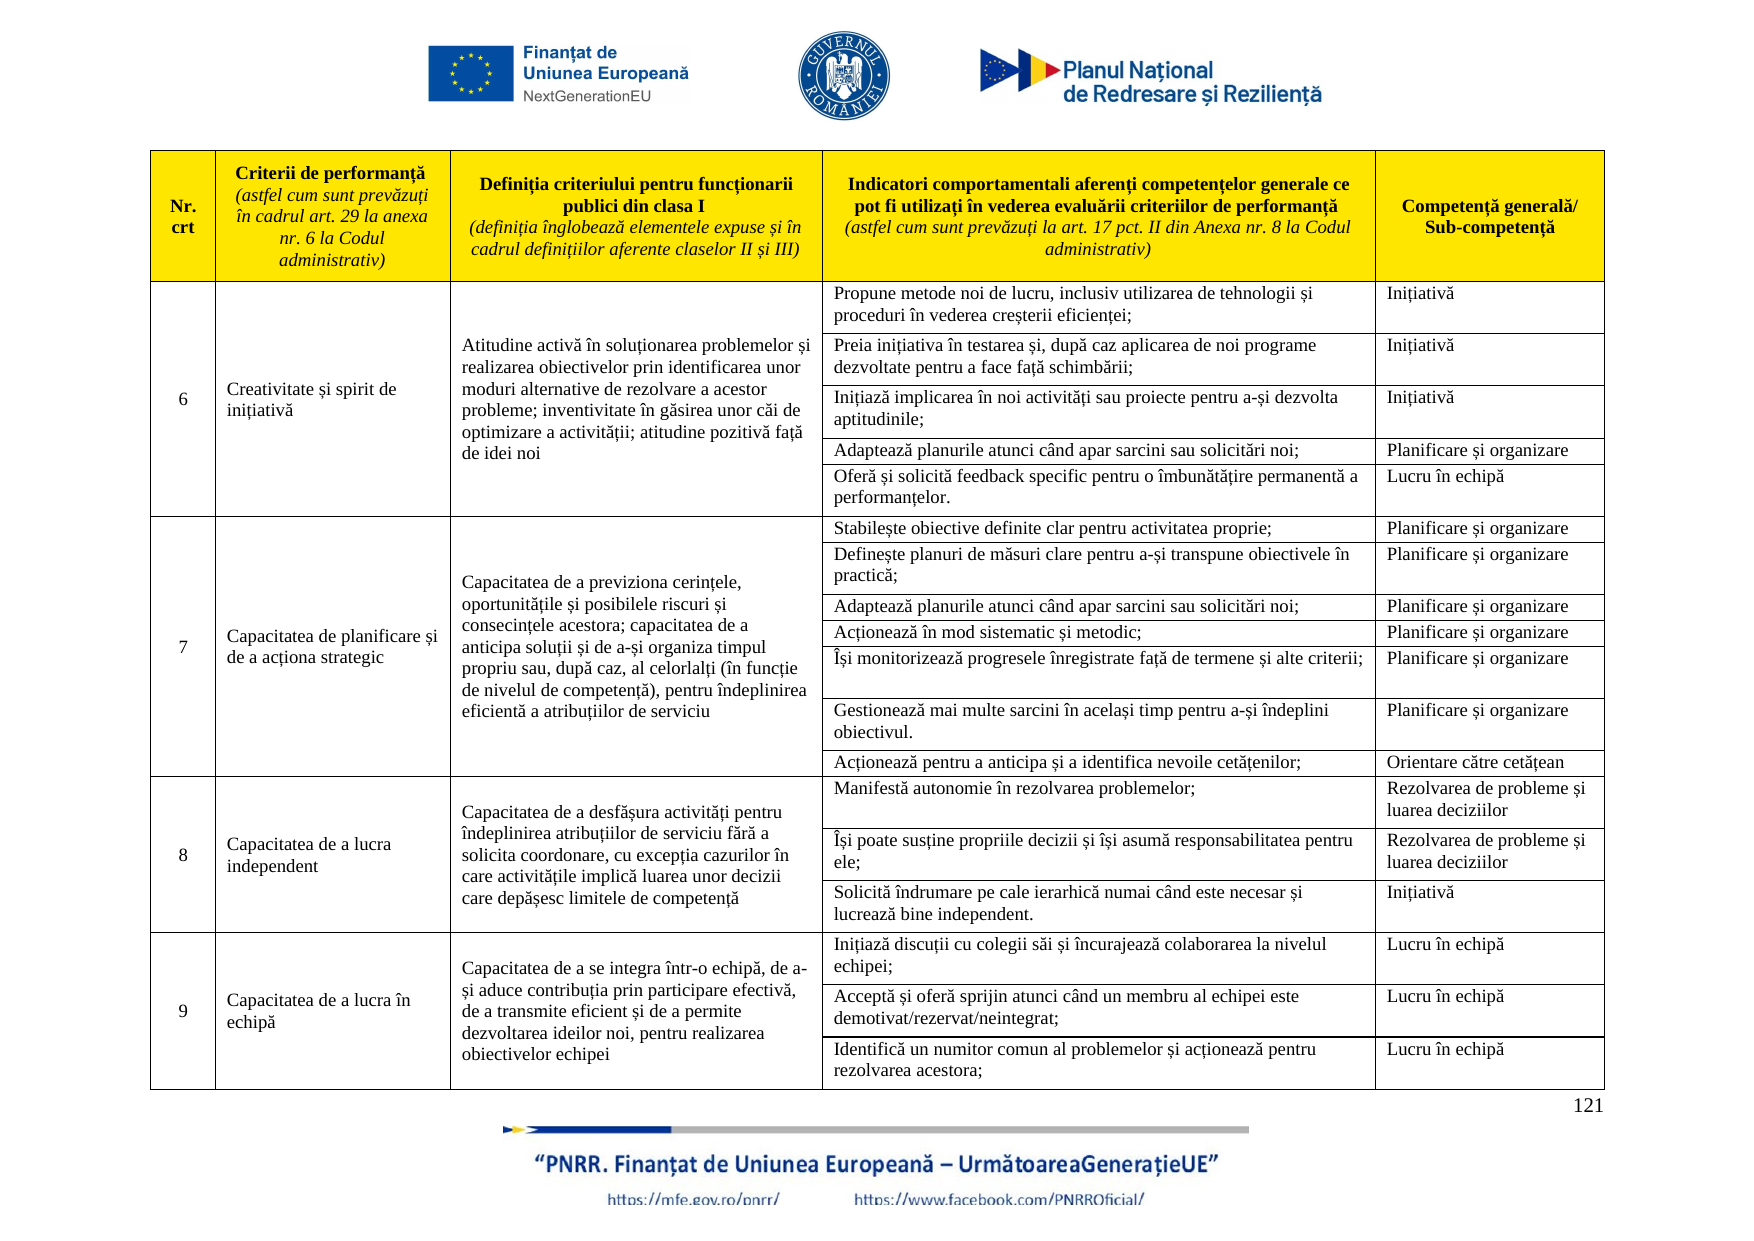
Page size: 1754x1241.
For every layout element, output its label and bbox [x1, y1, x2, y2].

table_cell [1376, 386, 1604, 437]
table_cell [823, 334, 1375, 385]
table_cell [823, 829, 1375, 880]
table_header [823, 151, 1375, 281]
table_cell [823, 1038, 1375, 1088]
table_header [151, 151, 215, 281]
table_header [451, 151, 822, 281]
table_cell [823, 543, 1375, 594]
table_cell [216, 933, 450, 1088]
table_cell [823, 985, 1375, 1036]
picture [502, 1126, 1248, 1204]
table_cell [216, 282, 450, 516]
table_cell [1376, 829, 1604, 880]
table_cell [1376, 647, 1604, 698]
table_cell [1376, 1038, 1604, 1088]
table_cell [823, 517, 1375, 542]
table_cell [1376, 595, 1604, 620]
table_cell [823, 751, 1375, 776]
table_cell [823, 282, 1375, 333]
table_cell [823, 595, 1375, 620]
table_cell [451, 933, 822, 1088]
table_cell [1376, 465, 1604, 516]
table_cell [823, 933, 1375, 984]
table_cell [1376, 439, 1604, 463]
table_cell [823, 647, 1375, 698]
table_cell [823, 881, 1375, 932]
picture [979, 48, 1327, 109]
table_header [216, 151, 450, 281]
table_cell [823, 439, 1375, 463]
picture [426, 43, 690, 104]
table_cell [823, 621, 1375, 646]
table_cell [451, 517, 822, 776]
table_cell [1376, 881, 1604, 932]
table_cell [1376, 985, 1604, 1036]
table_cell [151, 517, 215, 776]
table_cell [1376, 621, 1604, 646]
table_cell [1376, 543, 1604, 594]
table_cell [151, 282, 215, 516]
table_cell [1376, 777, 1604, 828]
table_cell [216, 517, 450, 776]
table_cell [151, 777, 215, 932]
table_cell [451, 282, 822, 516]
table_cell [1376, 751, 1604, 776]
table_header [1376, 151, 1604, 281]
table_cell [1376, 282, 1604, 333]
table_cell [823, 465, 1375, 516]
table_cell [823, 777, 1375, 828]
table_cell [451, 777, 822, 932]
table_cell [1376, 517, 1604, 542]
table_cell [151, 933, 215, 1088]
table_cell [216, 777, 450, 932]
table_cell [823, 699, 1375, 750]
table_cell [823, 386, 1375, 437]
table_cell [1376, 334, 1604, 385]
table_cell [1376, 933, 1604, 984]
picture [797, 30, 891, 121]
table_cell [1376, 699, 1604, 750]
